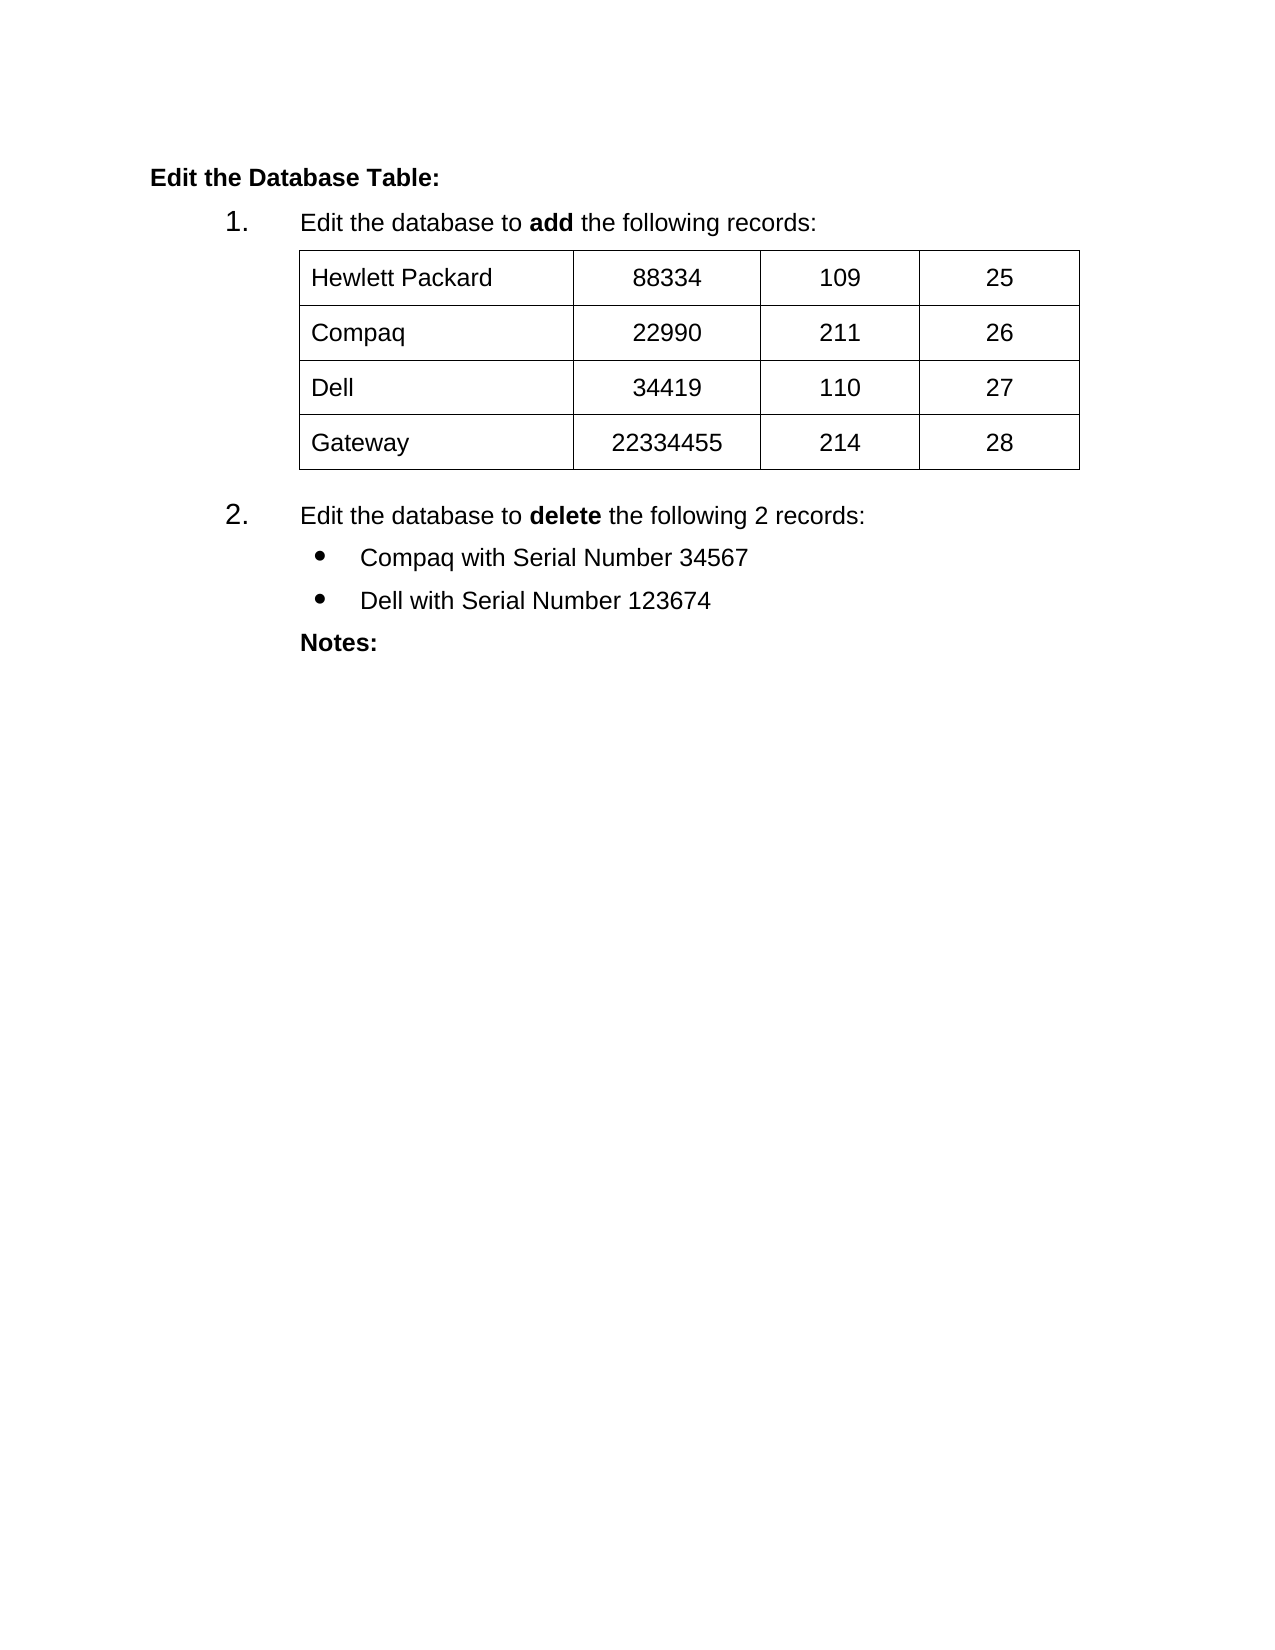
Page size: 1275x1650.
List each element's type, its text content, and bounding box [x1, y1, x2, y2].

list Edit the database to add the following records: [225, 204, 1125, 237]
list Compaq with Serial Number 34567 [315, 543, 1125, 573]
table_cell Dell [300, 361, 573, 414]
table_cell 22334455 [574, 415, 760, 469]
table_cell Gateway [300, 415, 573, 469]
table_cell 28 [920, 415, 1079, 469]
table_cell 214 [761, 415, 919, 469]
table_header 25 [920, 251, 1079, 305]
list Dell with Serial Number 123674 [315, 586, 1125, 615]
list Edit the database to delete the following 2 records: [225, 497, 1125, 531]
table_header 88334 [574, 251, 760, 305]
table_cell 34419 [574, 361, 760, 414]
table_cell 22990 [574, 306, 760, 359]
table_header 109 [761, 251, 919, 305]
table_header Hewlett Packard [300, 251, 573, 305]
table_cell 110 [761, 361, 919, 414]
text Edit the Database Table: [150, 162, 1125, 191]
table_cell Compaq [300, 306, 573, 359]
table_cell 26 [920, 306, 1079, 359]
text Notes: [300, 628, 1125, 657]
table_cell 27 [920, 361, 1079, 414]
table_cell 211 [761, 306, 919, 359]
